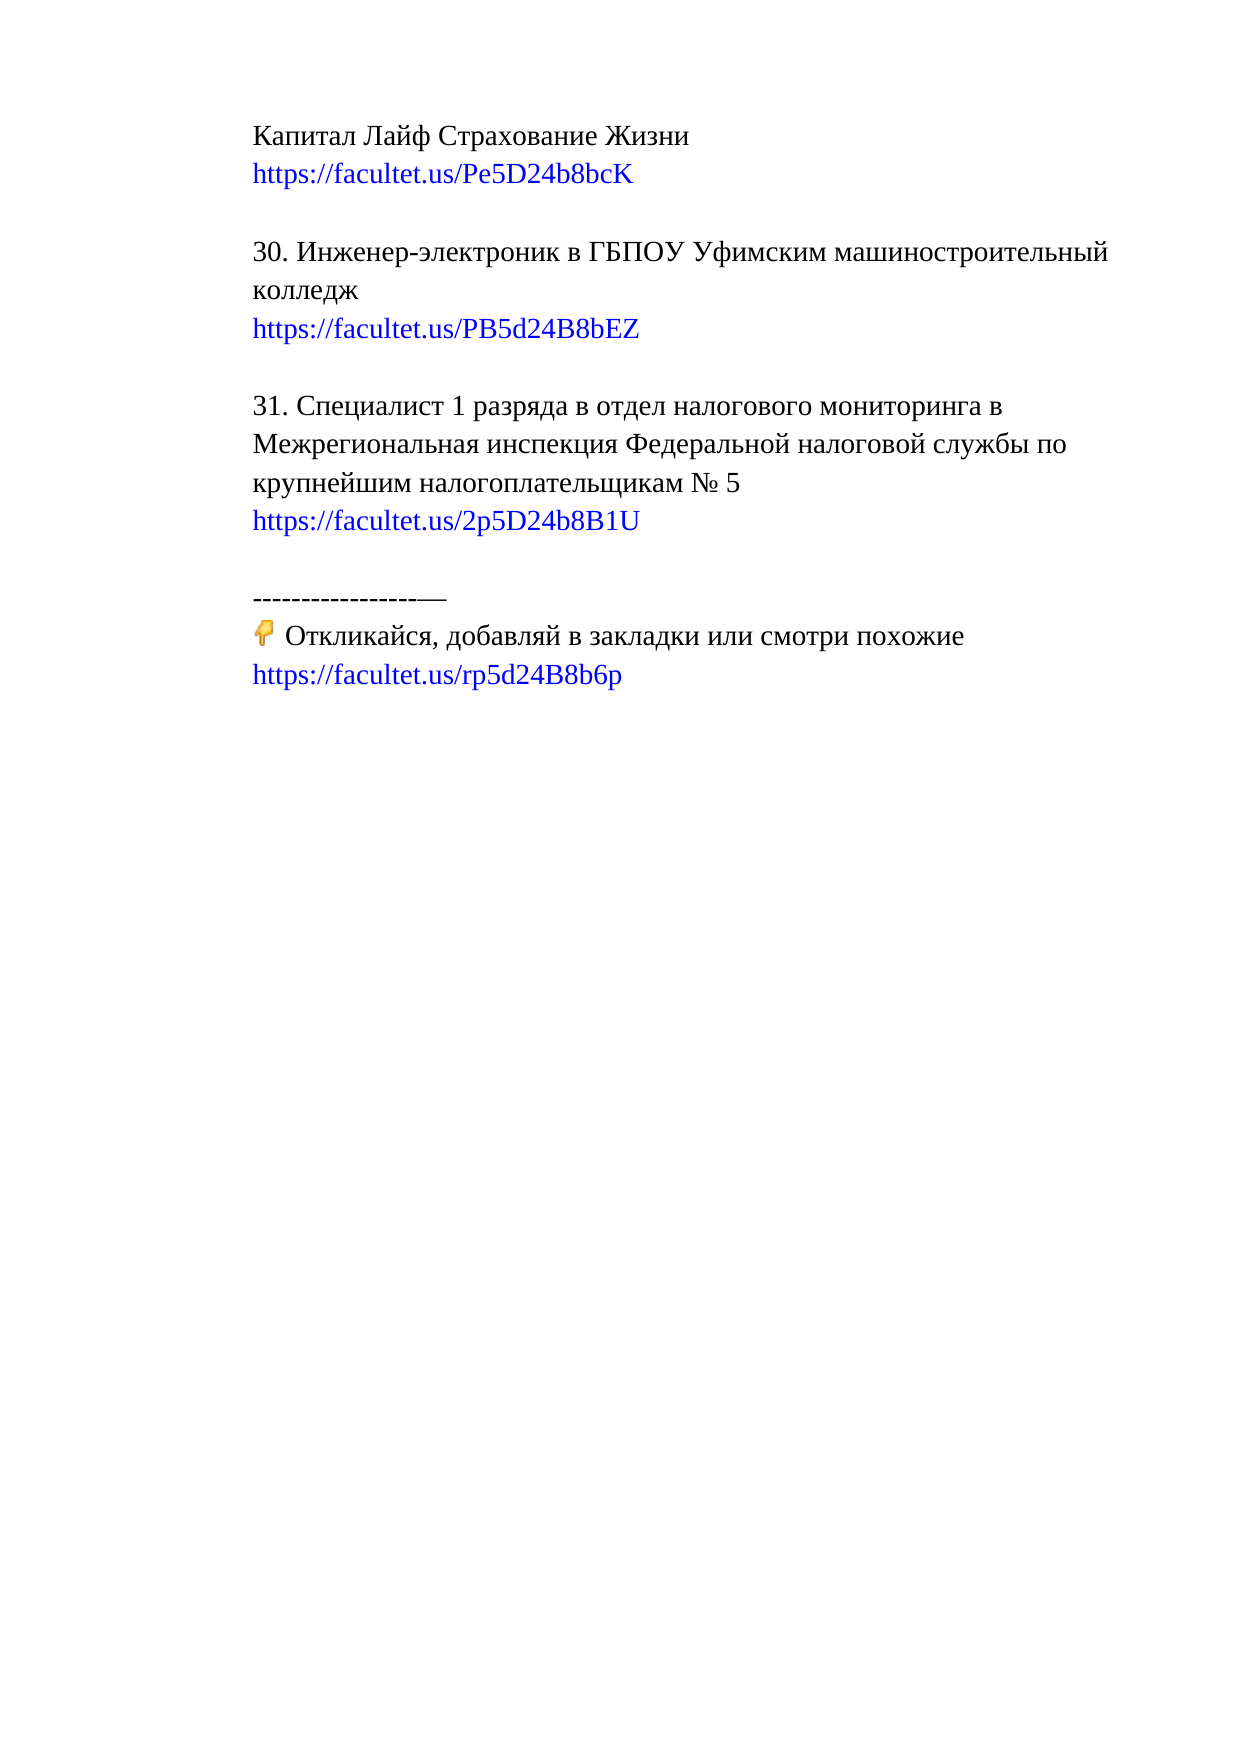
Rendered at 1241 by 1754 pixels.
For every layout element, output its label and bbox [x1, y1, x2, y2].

list [252, 118, 1152, 690]
picture [252, 620, 278, 646]
